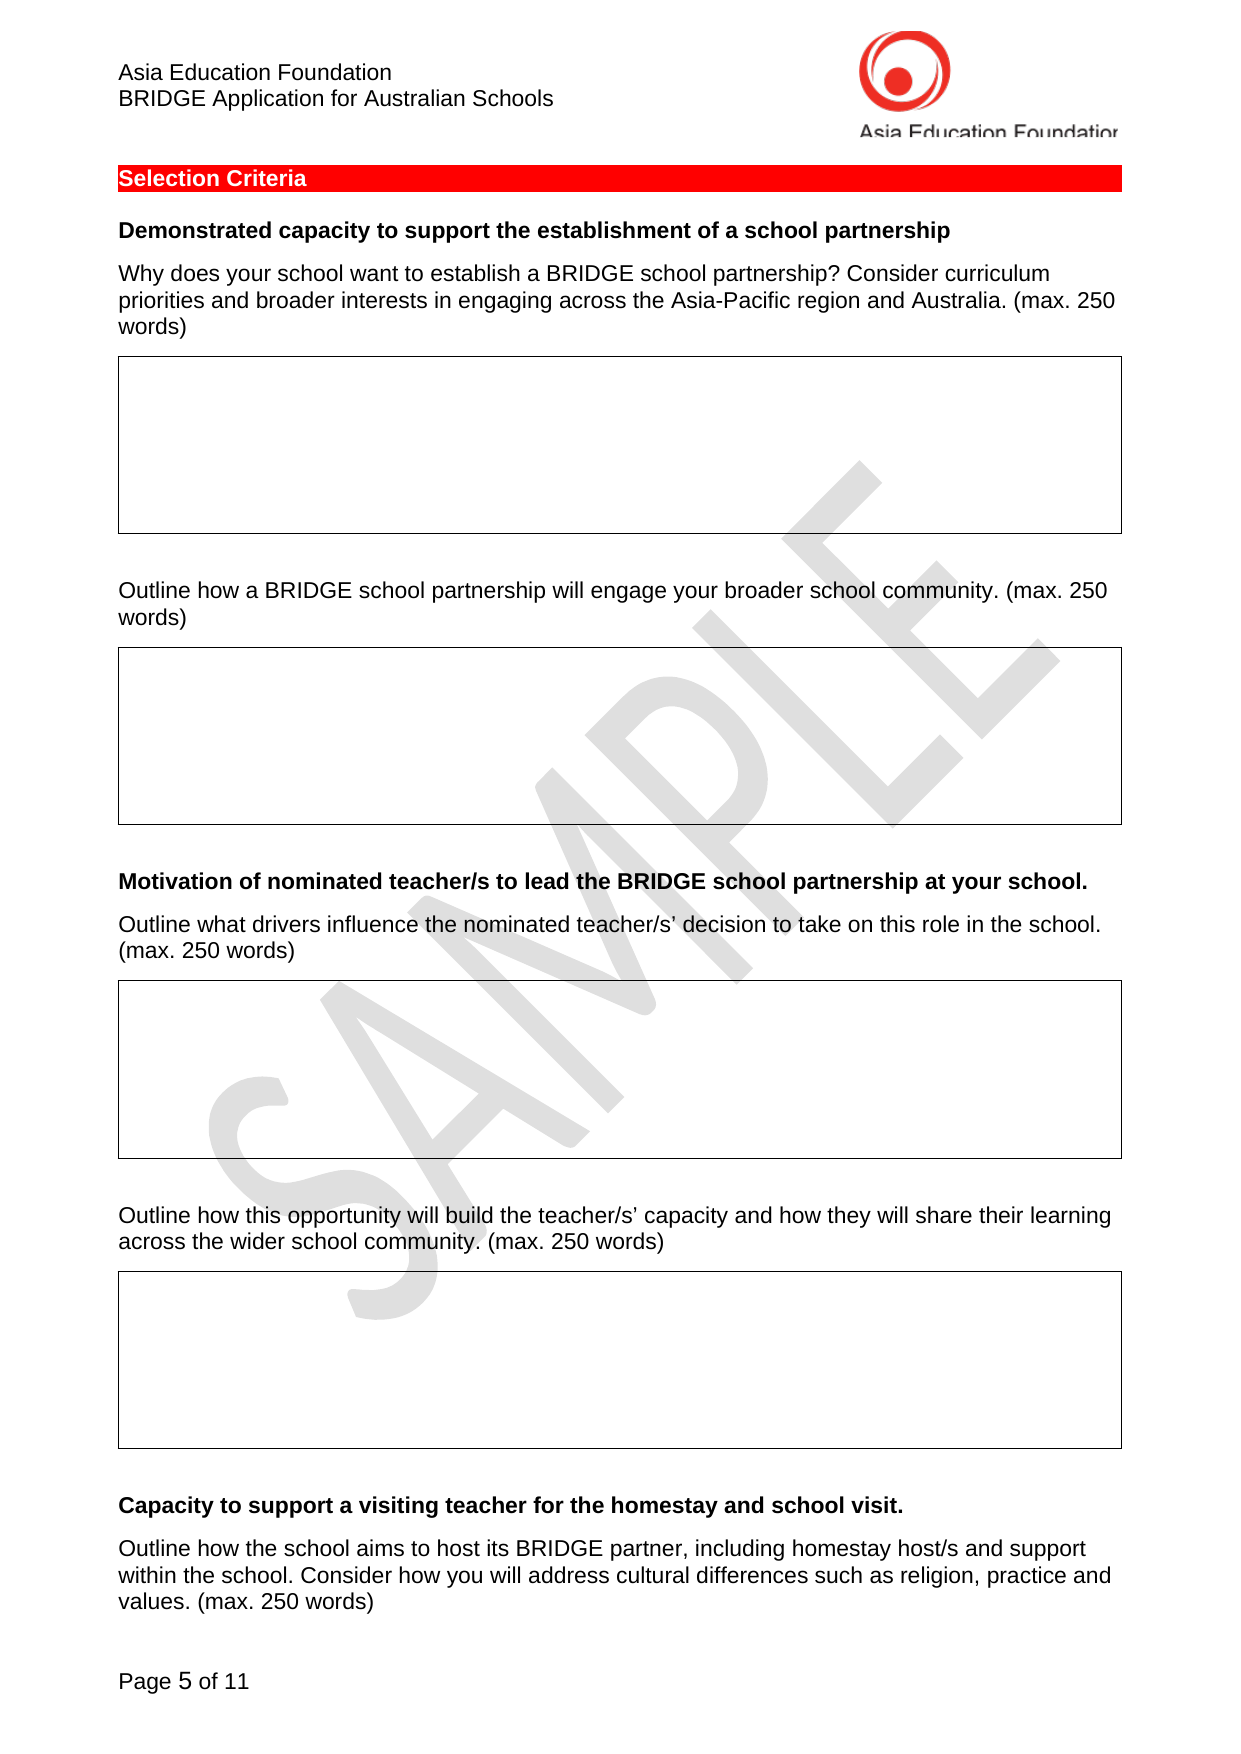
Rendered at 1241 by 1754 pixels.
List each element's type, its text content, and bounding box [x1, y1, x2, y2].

table_header [119, 1272, 1121, 1448]
text Outline how a BRIDGE school partnership will engage your broader school community. (max. 250 words) [118, 577, 1122, 630]
text Outline how the school aims to host its BRIDGE partner, including homestay host/s and support within the school. Consider how you will address cultural differences such as religion, practice and values. (max. 250 words) [118, 1535, 1122, 1614]
table_header [119, 357, 1121, 533]
text Demonstrated capacity to support the establishment of a school partnership [118, 217, 1122, 244]
subtitle Selection Criteria [118, 165, 1122, 192]
text Motivation of nominated teacher/s to lead the BRIDGE school partnership at your school. [118, 868, 1122, 894]
table_header [119, 648, 1121, 824]
text Why does your school want to establish a BRIDGE school partnership? Consider curriculum priorities and broader interests in engaging across the Asia-Pacific region and Australia. (max. 250 words) [118, 260, 1122, 339]
picture [859, 31, 1118, 138]
text Outline how this opportunity will build the teacher/s’ capacity and how they will share their learning across the wider school community. (max. 250 words) [118, 1202, 1122, 1254]
text Outline what drivers influence the nominated teacher/s’ decision to take on this role in the school. (max. 250 words) [118, 911, 1122, 964]
text Capacity to support a visiting teacher for the homestay and school visit. [118, 1492, 1122, 1519]
table_header [119, 981, 1121, 1158]
